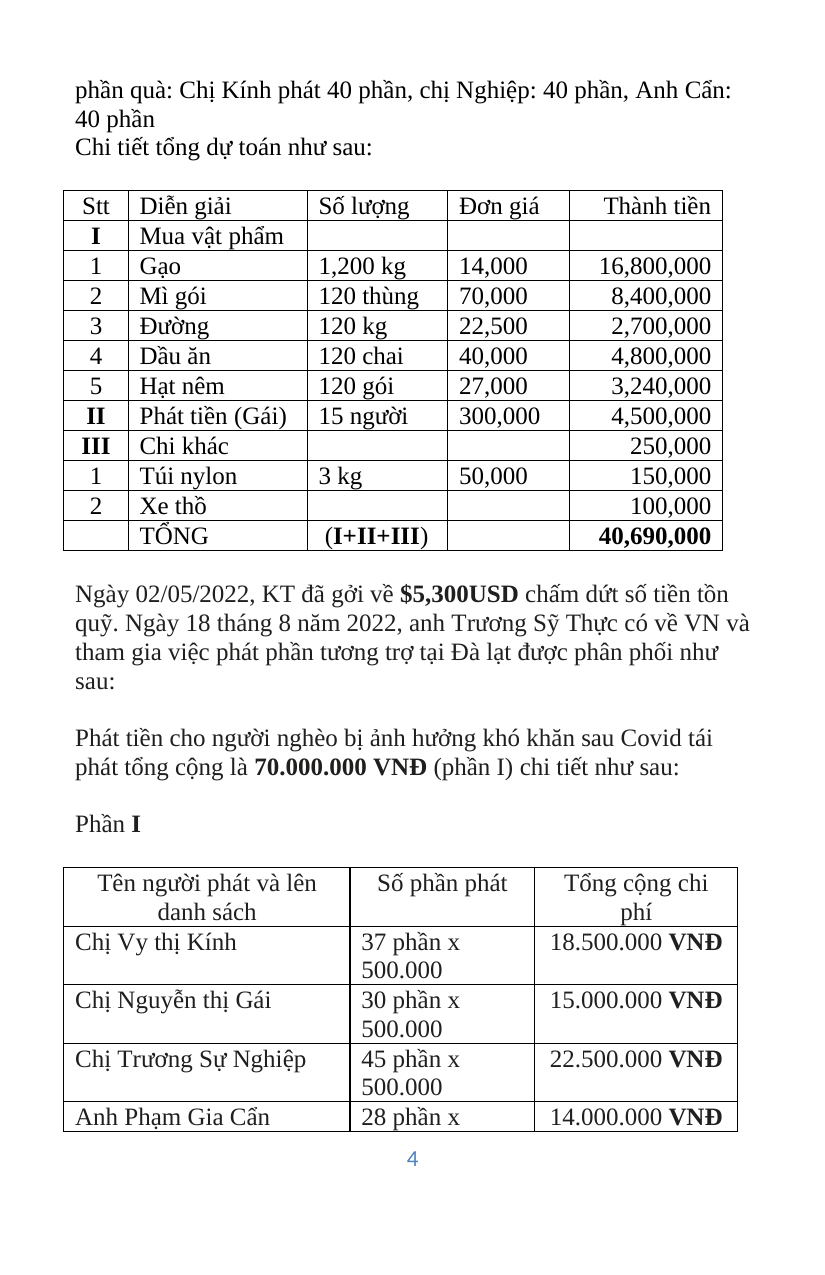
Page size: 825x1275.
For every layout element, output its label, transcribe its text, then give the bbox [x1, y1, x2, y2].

table_cell 50,000 [448, 461, 569, 490]
table_cell Chị Trương Sự Nghiệp [64, 1044, 349, 1101]
table_cell Túi nylon [129, 461, 307, 490]
text Chi tiết tổng dự toán như sau: [75, 132, 750, 161]
table_cell 27,000 [448, 371, 569, 400]
table_cell (I+II+III) [308, 521, 447, 550]
table_cell 120 kg [308, 311, 447, 340]
table_cell I [64, 221, 128, 250]
table_cell 14,000 [448, 251, 569, 280]
table_cell 8,400,000 [570, 281, 722, 310]
table_cell 37 phần x 500.000 [351, 927, 534, 984]
table_cell 3 [64, 311, 128, 340]
table_cell 1 [64, 461, 128, 490]
table_cell 2 [64, 491, 128, 520]
table_cell 28 phần x 500.000 [351, 1102, 534, 1131]
table_header Số lượng [308, 191, 447, 220]
table_cell [308, 491, 447, 520]
table_cell Đường [129, 311, 307, 340]
table_cell Mì gói [129, 281, 307, 310]
table_cell 1,200 kg [308, 251, 447, 280]
table_cell 70,000 [448, 281, 569, 310]
table_cell 2 [64, 281, 128, 310]
table_cell 22,500 [448, 311, 569, 340]
table_cell Chị Vy thị Kính [64, 927, 349, 984]
table_cell Mua vật phẩm [129, 221, 307, 250]
table_cell 22.500.000 VNĐ [535, 1044, 737, 1101]
table_cell 30 phần x 500.000 [351, 985, 534, 1043]
table_cell 16,800,000 [570, 251, 722, 280]
table_cell Gạo [129, 251, 307, 280]
table_cell 3 kg [308, 461, 447, 490]
table_cell 1 [64, 251, 128, 280]
table_cell Dầu ăn [129, 341, 307, 370]
table_cell II [64, 401, 128, 430]
table_cell III [64, 431, 128, 460]
table_header Thành tiền [570, 191, 722, 220]
table_cell [448, 431, 569, 460]
table_cell 120 gói [308, 371, 447, 400]
table_cell [448, 521, 569, 550]
table_cell [308, 221, 447, 250]
table_cell 2,700,000 [570, 311, 722, 340]
table_cell 40,000 [448, 341, 569, 370]
table_cell Hạt nêm [129, 371, 307, 400]
table_cell 18.500.000 VNĐ [535, 927, 737, 984]
text Ngày 02/05/2022, KT đã gởi về $5,300USD chấm dứt số tiền tồn quỹ. Ngày 18 tháng 8 năm 2022, anh Trương Sỹ Thực có về VN và tham gia việc phát phần tương trợ tại Đà lạt được phân phối như sau: [75, 579, 750, 694]
table_header Tên người phát và lên danh sách [64, 868, 349, 926]
table_cell 4,500,000 [570, 401, 722, 430]
table_cell 300,000 [448, 401, 569, 430]
table_cell Chị Nguyễn thị Gái [64, 985, 349, 1043]
table_cell Xe thồ [129, 491, 307, 520]
table_cell 120 thùng [308, 281, 447, 310]
table_cell Chi khác [129, 431, 307, 460]
table_cell 40,690,000 [570, 521, 722, 550]
table_cell Anh Phạm Gia Cẩn [64, 1102, 349, 1131]
table_cell 15 người [308, 401, 447, 430]
table_cell 45 phần x 500.000 [351, 1044, 534, 1101]
table_cell 15.000.000 VNĐ [535, 985, 737, 1043]
table_cell [64, 521, 128, 550]
table_header Stt [64, 191, 128, 220]
text Phát tiền cho người nghèo bị ảnh hưởng khó khăn sau Covid tái phát tổng cộng là 70.000.000 VNĐ (phần I) chi tiết như sau: [75, 723, 750, 781]
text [75, 75, 750, 132]
table_header Tổng cộng chi phí [535, 868, 737, 926]
table_cell 120 chai [308, 341, 447, 370]
table_header Đơn giá [448, 191, 569, 220]
table_cell [570, 221, 722, 250]
table_cell TỔNG [129, 521, 307, 550]
text Phần I [75, 809, 750, 838]
table_cell 4 [64, 341, 128, 370]
table_cell 14.000.000 VNĐ [535, 1102, 737, 1131]
table_cell [448, 491, 569, 520]
table_header Diễn giải [129, 191, 307, 220]
table_cell [448, 221, 569, 250]
table_cell [308, 431, 447, 460]
table_header Số phần phát [351, 868, 534, 926]
table_cell 150,000 [570, 461, 722, 490]
table_cell 100,000 [570, 491, 722, 520]
table_cell 4,800,000 [570, 341, 722, 370]
table_cell 3,240,000 [570, 371, 722, 400]
table_cell 5 [64, 371, 128, 400]
table_cell 250,000 [570, 431, 722, 460]
table_cell Phát tiền (Gái) [129, 401, 307, 430]
